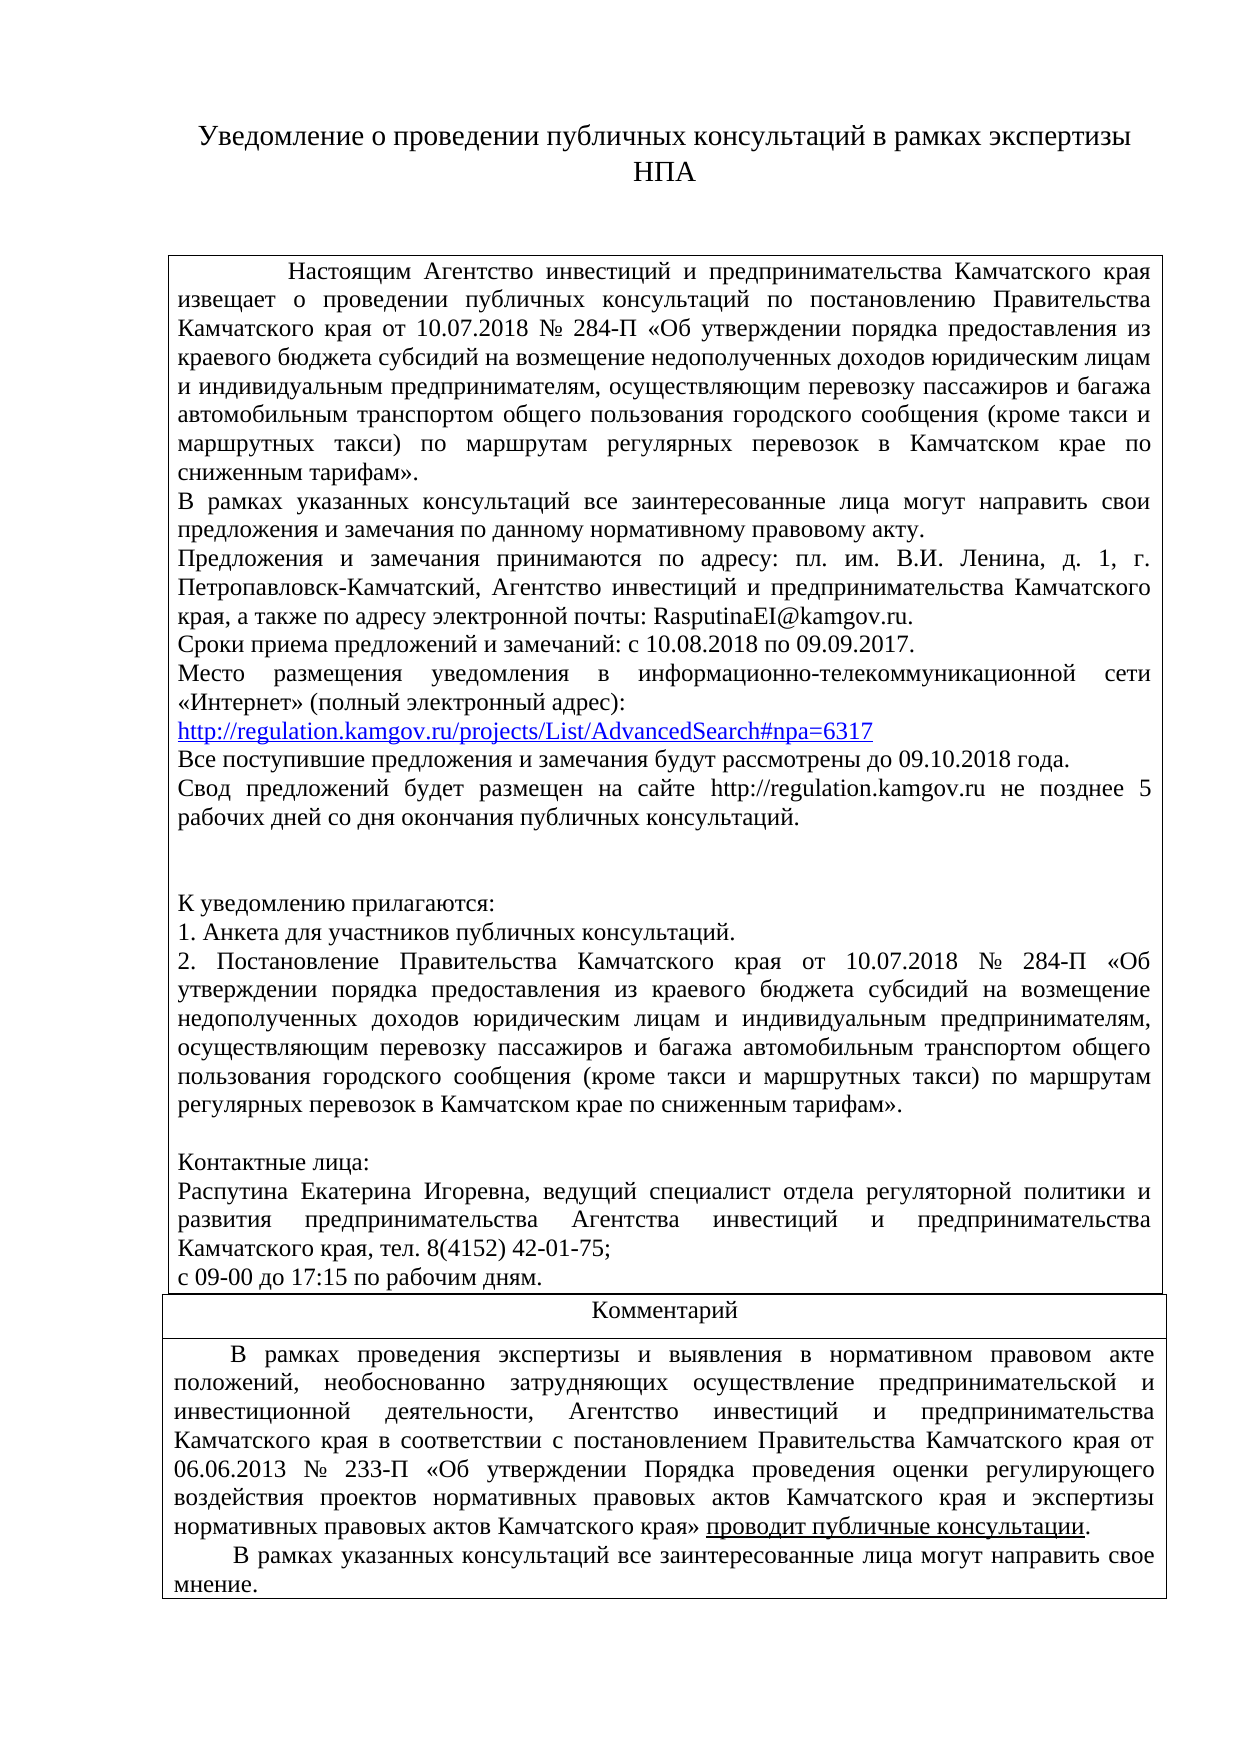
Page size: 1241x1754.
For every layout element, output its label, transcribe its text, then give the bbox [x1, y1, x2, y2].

text В рамках указанных консультаций все заинтересованные лица могут направить свои предложения и замечания по данному нормативному правовому акту. [177, 486, 1152, 543]
text К уведомлению прилагаются: [177, 888, 1152, 917]
text Сроки приема предложений и замечаний: с 10.08.2018 по 09.09.2017. [177, 629, 1152, 658]
text 1. Анкета для участников публичных консультаций. [177, 917, 1152, 946]
text Все поступившие предложения и замечания будут рассмотрены до 09.10.2018 года. [177, 744, 1152, 773]
text Распутина Екатерина Игоревна, ведущий специалист отдела регуляторной политики и развития предпринимательства Агентства инвестиций и предпринимательства Камчатского края, тел. 8(4152) 42-01-75; [177, 1176, 1152, 1259]
text Свод предложений будет размещен на сайте http://regulation.kamgov.ru не позднее 5 рабочих дней со дня окончания публичных консультаций. [177, 773, 1152, 831]
text 2. Постановление Правительства Камчатского края от 10.07.2018 № 284-П «Об утверждении порядка предоставления из краевого бюджета субсидий на возмещение недополученных доходов юридическим лицам и индивидуальным предпринимателям, осуществляющим перевозку пассажиров и багажа автомобильным транспортом общего пользования городского сообщения (кроме такси и маршрутных такси) по маршрутам регулярных перевозок в Камчатском крае по сниженным тарифам». [177, 946, 1152, 1118]
text Место размещения уведомления в информационно-телекоммуникационной сети «Интернет» (полный электронный адрес): [177, 658, 1152, 716]
table_cell В рамках проведения экспертизы и выявления в нормативном правовом акте положений, необоснованно затрудняющих осуществление предпринимательской и инвестиционной деятельности, Агентство инвестиций и предпринимательства Камчатского края в соответствии с постановлением Правительства Камчатского края от 06.06.2013 № 233-П «Об утверждении Порядка проведения оценки регулирующего воздействия проектов нормативных правовых актов Камчатского края и экспертизы нормативных правовых актов Камчатского края» проводит публичные консультации. В рамках указанных консультаций все заинтересованные лица могут направить свое мнение. [163, 1339, 1166, 1597]
text http://regulation.kamgov.ru/projects/List/AdvancedSearch#npa=6317 [177, 716, 1152, 744]
text с 09-00 до 17:15 по рабочим дням. [169, 1259, 1162, 1293]
text Настоящим Агентство инвестиций и предпринимательства Камчатского края извещает о проведении публичных консультаций по постановлению Правительства Камчатского края от 10.07.2018 № 284-П «Об утверждении порядка предоставления из краевого бюджета субсидий на возмещение недополученных доходов юридическим лицам и индивидуальным предпринимателям, осуществляющим перевозку пассажиров и багажа автомобильным транспортом общего пользования городского сообщения (кроме такси и маршрутных такси) по маршрутам регулярных перевозок в Камчатском крае по сниженным тарифам». [169, 256, 1162, 486]
text Предложения и замечания принимаются по адресу: пл. им. В.И. Ленина, д. 1, г. Петропавловск-Камчатский, Агентство инвестиций и предпринимательства Камчатского края, а также по адресу электронной почты: RasputinaEI@kamgov.ru. [177, 543, 1152, 629]
table_header Комментарий [163, 1295, 1166, 1338]
text Контактные лица: [177, 1147, 1152, 1176]
text Уведомление о проведении публичных консультаций в рамках экспертизы НПА [177, 118, 1152, 188]
